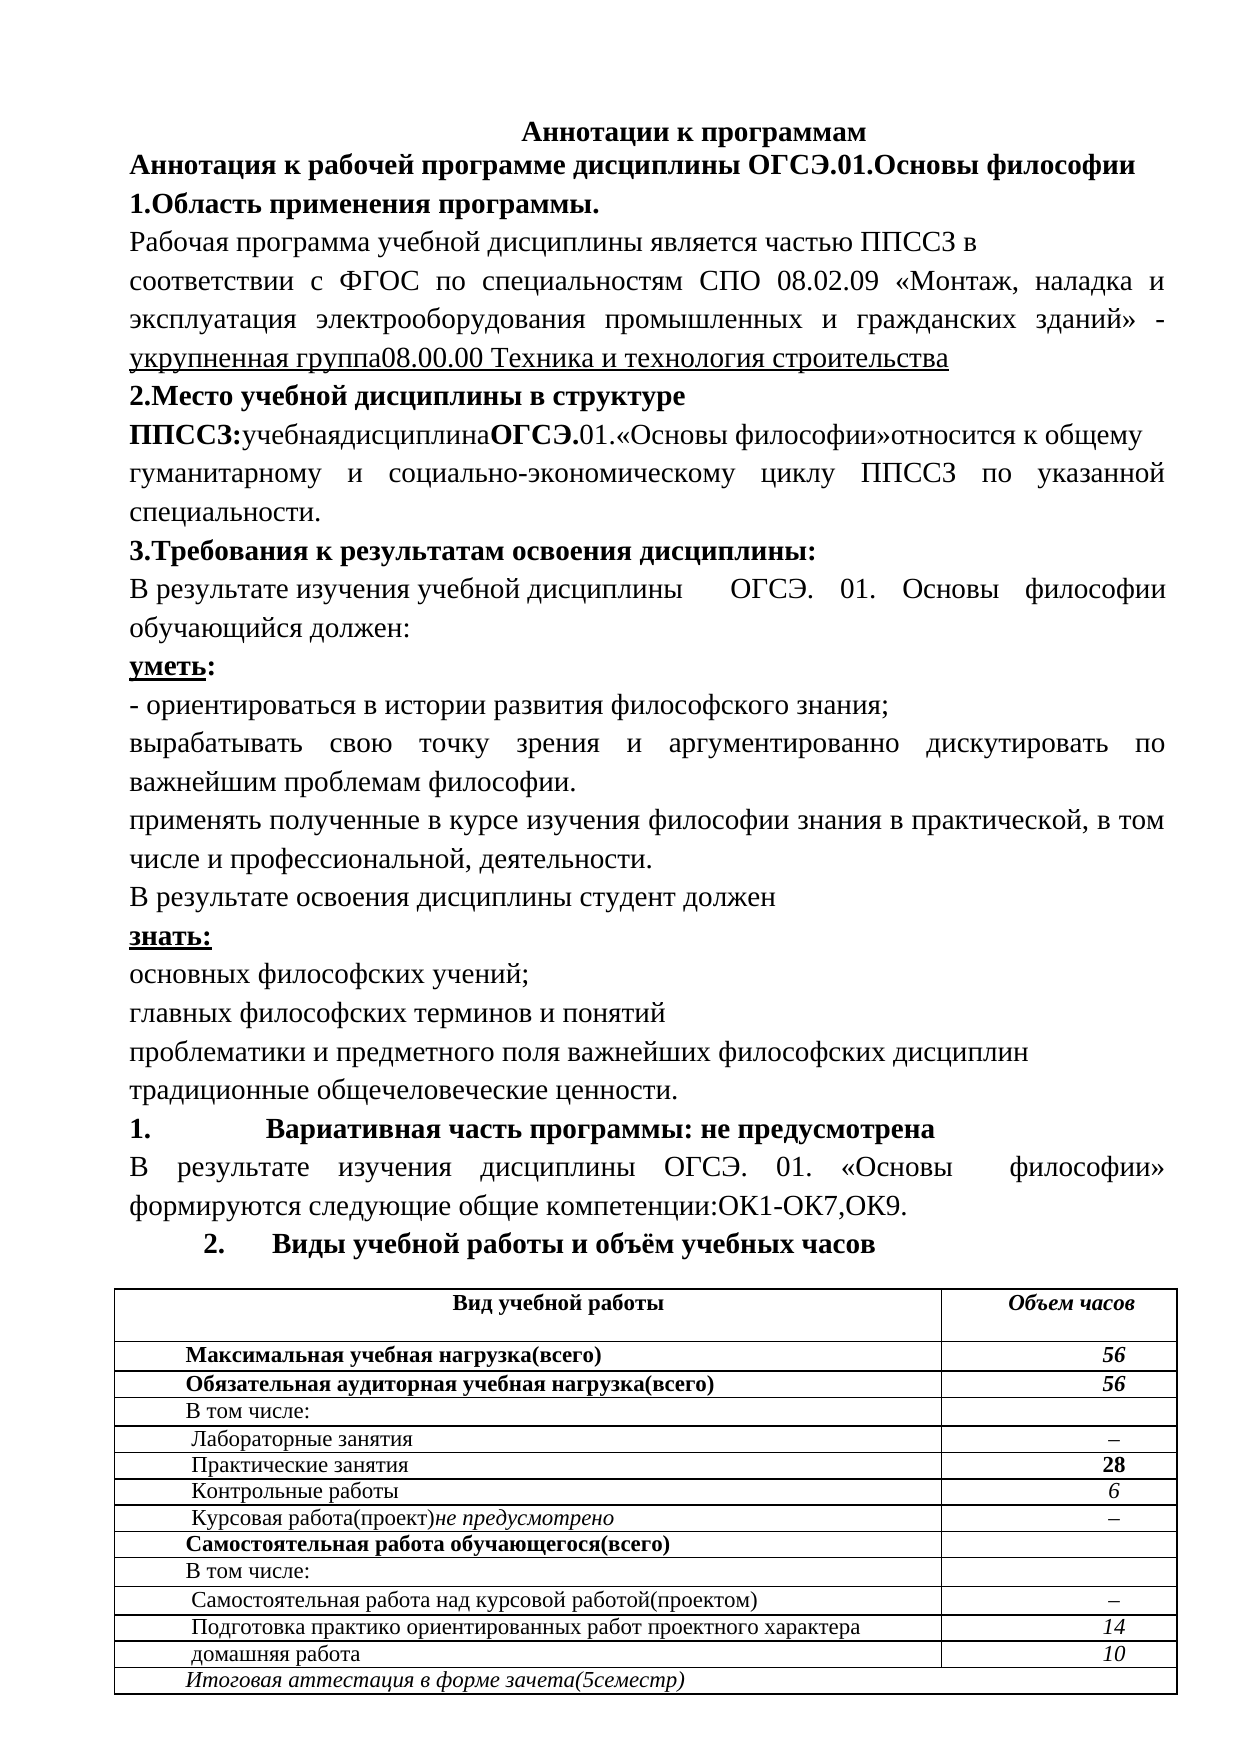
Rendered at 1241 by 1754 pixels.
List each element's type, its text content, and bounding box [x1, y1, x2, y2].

text традиционные общечеловеческие ценности. [129, 1072, 1166, 1106]
list 1.Область применения программы. [129, 186, 1166, 219]
table_cell В том числе: [115, 1398, 941, 1425]
table_cell – [942, 1506, 1176, 1531]
text главных философских терминов и понятий [129, 995, 1166, 1029]
table_cell В том числе: [115, 1558, 941, 1586]
table_cell – [942, 1427, 1176, 1452]
subtitle Виды учебной работы и объём учебных часов [129, 1226, 1166, 1260]
subtitle Аннотации к программам [521, 114, 1166, 147]
table_cell Самостоятельная работа над курсовой работой(проектом) [115, 1587, 941, 1614]
text применять полученные в курсе изучения философии знания в практической, в том числе и профессиональной, деятельности. [129, 802, 1166, 874]
table_cell [942, 1558, 1176, 1586]
text знать: [129, 918, 1166, 952]
table_cell Лабораторные занятия [115, 1427, 941, 1452]
table_cell домашняя работа [115, 1642, 941, 1666]
table_cell Итоговая аттестация в форме зачета(5семестр) [115, 1668, 1176, 1693]
table_cell 6 [942, 1480, 1176, 1504]
table_cell [942, 1398, 1176, 1425]
table_cell – [942, 1587, 1176, 1614]
table_cell Практические занятия [115, 1453, 941, 1478]
table_cell 10 [942, 1642, 1176, 1666]
text основных философских учений; [129, 957, 1166, 990]
text В результате изучения учебной дисциплины ОГСЭ. 01. Основы философии обучающийся должен: [129, 571, 1166, 643]
table_cell 28 [942, 1453, 1176, 1478]
table_cell 14 [942, 1616, 1176, 1640]
text Рабочая программа учебной дисциплины является частью ППССЗ в [129, 224, 1166, 258]
text проблематики и предметного поля важнейших философских дисциплин [129, 1034, 1166, 1067]
table_cell 56 [942, 1372, 1176, 1397]
table_cell 56 [942, 1342, 1176, 1370]
subtitle уметь: [129, 648, 1166, 682]
table_header Вид учебной работы [115, 1290, 941, 1341]
table_cell Максимальная учебная нагрузка(всего) [115, 1342, 941, 1370]
table_cell Подготовка практико ориентированных работ проектного характера [115, 1616, 941, 1640]
text соответствии с ФГОС по специальностям СПО 08.02.09 «Монтаж, наладка и эксплуатация электрооборудования промышленных и гражданских зданий» -укрупненная группа08.00.00 Техника и технология строительства [129, 263, 1166, 373]
table_cell Контрольные работы [115, 1480, 941, 1504]
table_cell Обязательная аудиторная учебная нагрузка(всего) [115, 1372, 941, 1397]
text гуманитарному и социально-экономическому циклу ППССЗ по указанной специальности. [129, 456, 1166, 528]
text Аннотация к рабочей программе дисциплины ОГСЭ.01.Основы философии [129, 147, 1166, 181]
table_cell [942, 1532, 1176, 1557]
text В результате изучения дисциплины ОГСЭ. 01. «Основы философии» формируются следующие общие компетенции:ОК1-ОК7,ОК9. [129, 1149, 1166, 1221]
table_cell Самостоятельная работа обучающегося(всего) [115, 1532, 941, 1557]
text - ориентироваться в истории развития философского знания; [129, 687, 1166, 720]
table_header Объем часов [942, 1290, 1176, 1341]
subtitle 3.Требования к результатам освоения дисциплины: [129, 533, 1166, 566]
text вырабатывать свою точку зрения и аргументированно дискутировать по важнейшим проблемам философии. [129, 725, 1166, 797]
list 2.Место учебной дисциплины в структуре ППССЗ:учебнаядисциплинаОГСЭ.01.«Основы философии»относится к общему [129, 378, 1166, 451]
text В результате освоения дисциплины студент должен [129, 879, 1166, 913]
table_cell Курсовая работа(проект)не предусмотрено [115, 1506, 941, 1531]
subtitle Вариативная часть программы: не предусмотрена [129, 1111, 1166, 1144]
